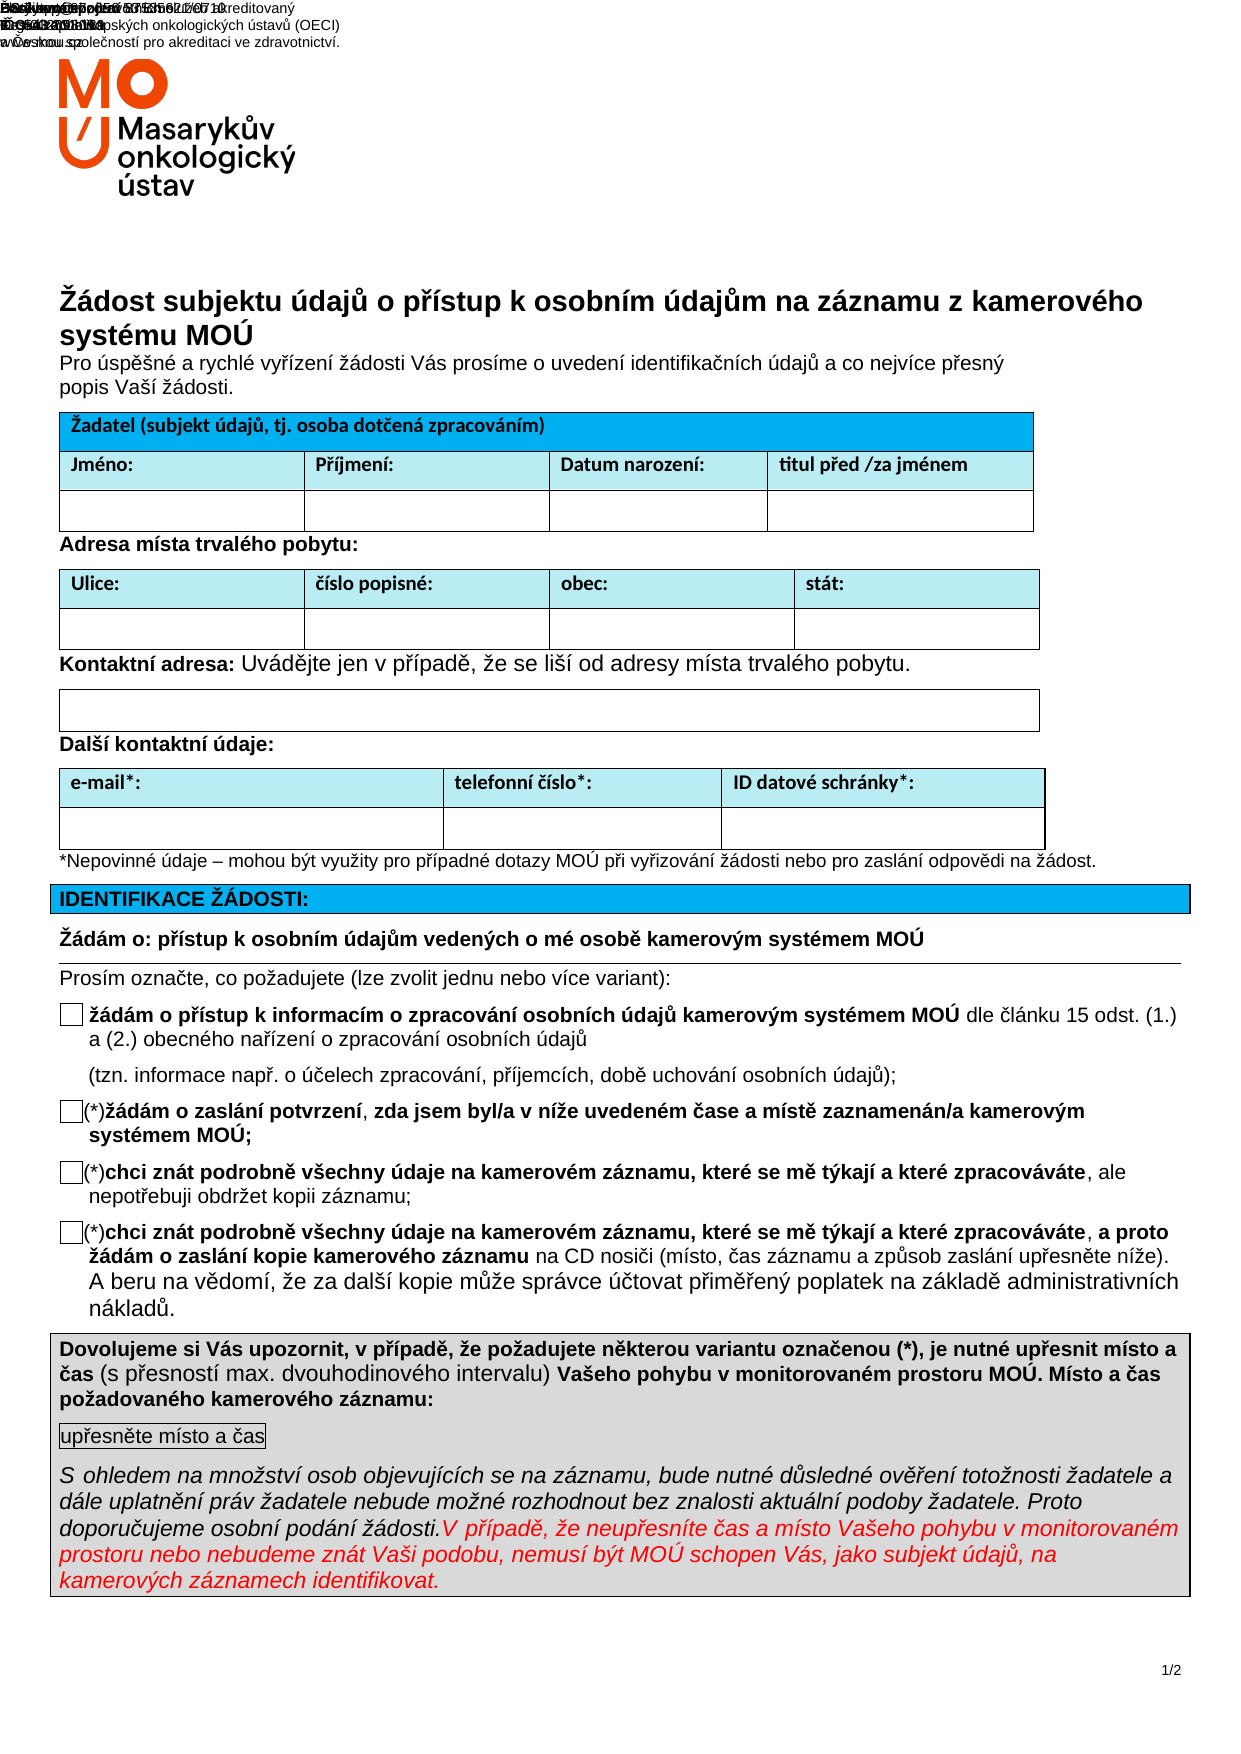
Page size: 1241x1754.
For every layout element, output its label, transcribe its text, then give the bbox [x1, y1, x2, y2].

text *Nepovinné údaje – mohou být využity pro případné dotazy MOÚ při vyřizování žádosti nebo pro zaslání odpovědi na žádost. [59, 850, 1181, 871]
table_cell [60, 808, 443, 849]
table_header telefonní číslo*: [444, 769, 721, 807]
text Prosím označte, co požadujete (lze zvolit jednu nebo více variant): [59, 964, 1181, 990]
text Žádost subjektu údajů o přístup k osobním údajům na záznamu z kamerového systému MOÚ Pro úspěšné a rychlé vyřízení žádosti Vás prosíme o uvedení identifikačních údajů a co nejvíce přesný popis Vaší žádosti. [59, 284, 1181, 399]
table_cell [60, 491, 304, 531]
text žádám o přístup k informacím o zpracování osobních údajů kamerovým systémem MOÚ dle článku 15 odst. (1.) a (2.) obecného nařízení o zpracování osobních údajů [59, 1002, 1181, 1050]
text Identifikace žádosti: [51, 885, 1189, 913]
table_cell titul před /za jménem [768, 452, 1033, 489]
table_cell [550, 609, 794, 649]
table_header číslo popisné: [305, 570, 549, 608]
picture [59, 59, 296, 196]
text Adresa místa trvalého pobytu: [59, 532, 1181, 556]
table_header [60, 690, 1039, 731]
table_cell Příjmení: [305, 452, 549, 489]
text Žádám o: přístup k osobním údajům vedených o mé osobě kamerovým systémem MOÚ [59, 926, 1181, 950]
table_cell Jméno: [60, 452, 304, 489]
text Dovolujeme si Vás upozornit, v případě, že požadujete některou variantu označenou (*), je nutné upřesnit místo a čas (s přesností max. dvouhodinového intervalu) Vašeho pohybu v monitorovaném prostoru MOÚ. Místo a čas požadovaného kamerového záznamu: [51, 1334, 1189, 1411]
table_cell [550, 491, 767, 531]
table_cell Datum narození: [550, 452, 767, 489]
table_cell [305, 609, 549, 649]
table_header e-mail*: [60, 769, 443, 807]
text Kontaktní adresa: Uvádějte jen v případě, že se liší od adresy místa trvalého pobytu. [59, 650, 1181, 677]
table_header Ulice: [60, 570, 304, 608]
table_cell [60, 609, 304, 649]
text (*)chci znát podrobně všechny údaje na kamerovém záznamu, které se mě týkají a které zpracováváte, a proto žádám o zaslání kopie kamerového záznamu na CD nosiči (místo, čas záznamu a způsob zaslání upřesněte níže). A beru na vědomí, že za další kopie může správce účtovat přiměřený poplatek na základě administrativních nákladů. [59, 1220, 1181, 1321]
table_header obec: [550, 570, 794, 608]
table_header Žadatel (subjekt údajů, tj. osoba dotčená zpracováním) [60, 413, 1033, 451]
table_cell [305, 491, 549, 531]
text upřesněte místo a čas [51, 1420, 1189, 1449]
table_cell [722, 808, 1044, 849]
table_header ID datové schránky*: [722, 769, 1044, 807]
text S ohledem na množství osob objevujících se na záznamu, bude nutné důsledné ověření totožnosti žadatele a dále uplatnění práv žadatele nebude možné rozhodnout bez znalosti aktuální podoby žadatele. Proto doporučujeme osobní podání žádosti.V případě, že neupřesníte čas a místo Vašeho pohybu v monitorovaném prostoru nebo nebudeme znát Vaši podobu, nemusí být MOÚ schopen Vás, jako subjekt údajů, na kamerových záznamech identifikovat. [51, 1459, 1189, 1596]
text Další kontaktní údaje: [59, 732, 1181, 756]
table_cell [768, 491, 1033, 531]
text (*)chci znát podrobně všechny údaje na kamerovém záznamu, které se mě týkají a které zpracováváte, ale nepotřebuji obdržet kopii záznamu; [59, 1160, 1181, 1208]
text (tzn. informace např. o účelech zpracování, příjemcích, době uchování osobních údajů); [59, 1063, 1181, 1087]
table_cell [795, 609, 1039, 649]
table_header stát: [795, 570, 1039, 608]
table_cell [444, 808, 721, 849]
text (*)žádám o zaslání potvrzení, zda jsem byl/a v níže uvedeném čase a místě zaznamenán/a kamerovým systémem MOÚ; [59, 1099, 1181, 1147]
